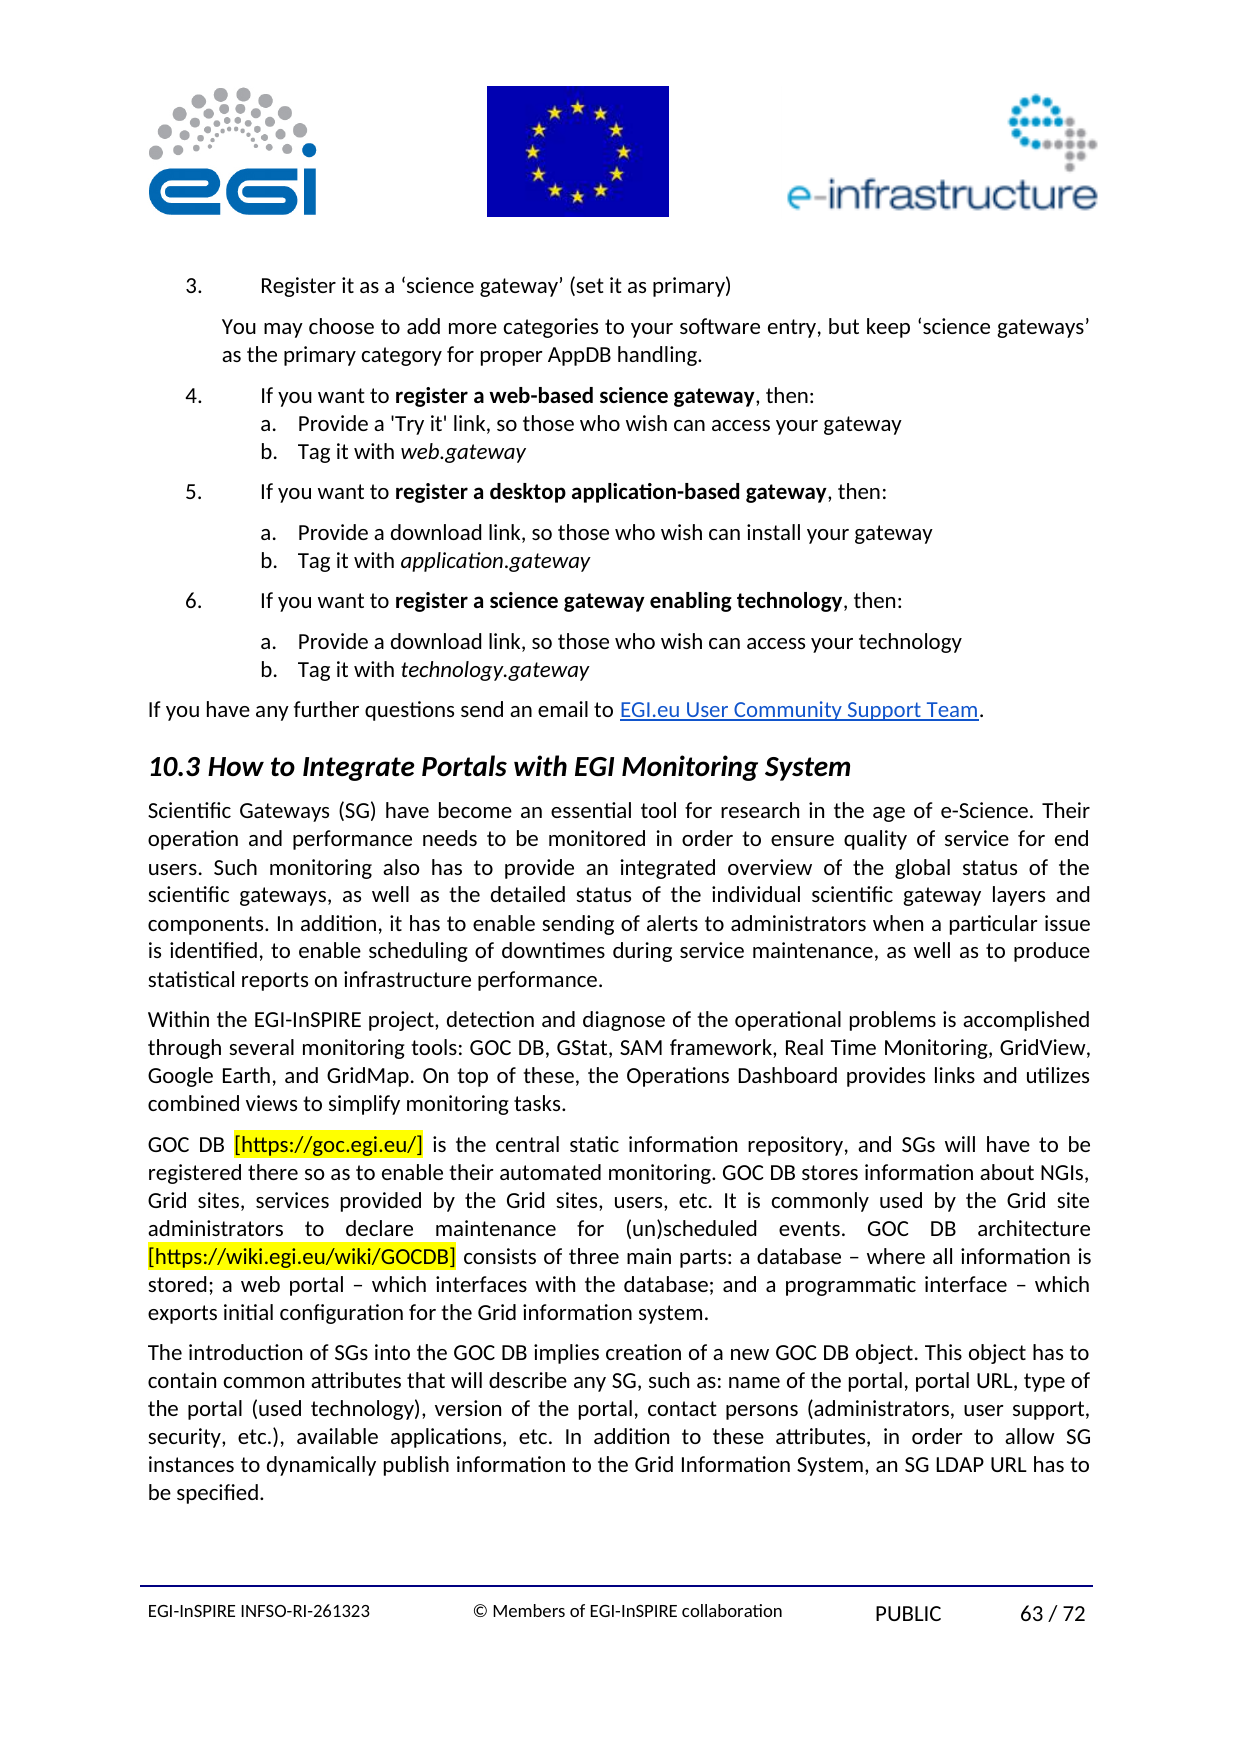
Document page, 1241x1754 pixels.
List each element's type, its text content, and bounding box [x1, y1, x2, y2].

picture [780, 86, 1106, 219]
subtitle How to Integrate Portals with EGI Monitoring System [148, 748, 1092, 784]
list Register it as a ‘science gateway’ (set it as primary) [185, 272, 1092, 300]
list Tag it with web.gateway [260, 437, 1092, 465]
picture [147, 86, 318, 217]
list If you want to register a desktop application-based gateway, then: [185, 477, 1092, 505]
text GOC DB [https://goc.egi.eu/] is the central static information repository, and SGs will have to be registered there so as to enable their automated monitoring. GOC DB stores information about NGIs, Grid sites, services provided by the Grid sites, users, etc. It is commonly used by the Grid site administrators to declare maintenance for (un)scheduled events. GOC DB architecture [https://wiki.egi.eu/wiki/GOCDB] consists of three main parts: a database – where all information is stored; a web portal – which interfaces with the database; and a programmatic interface – which exports initial configuration for the Grid information system. [148, 1130, 1092, 1326]
list Provide a download link, so those who wish can install your gateway [260, 518, 1092, 546]
list If you want to register a science gateway enabling technology, then: [185, 586, 1092, 614]
list Tag it with technology.gateway [260, 655, 1092, 683]
text You may choose to add more categories to your software entry, but keep ‘science gateways’ as the primary category for proper AppDB handling. [222, 312, 1092, 368]
picture [487, 86, 669, 217]
list If you want to register a web-based science gateway, then: [185, 381, 1092, 409]
list Provide a download link, so those who wish can access your technology [260, 627, 1092, 655]
text Within the EGI-InSPIRE project, detection and diagnose of the operational problems is accomplished through several monitoring tools: GOC DB, GStat, SAM framework, Real Time Monitoring, GridView, Google Earth, and GridMap. On top of these, the Operations Dashboard provides links and utilizes combined views to simplify monitoring tasks. [148, 1005, 1092, 1117]
text The introduction of SGs into the GOC DB implies creation of a new GOC DB object. This object has to contain common attributes that will describe any SG, such as: name of the portal, portal URL, type of the portal (used technology), version of the portal, contact persons (administrators, user support, security, etc.), available applications, etc. In addition to these attributes, in order to allow SG instances to dynamically publish information to the Grid Information System, an SG LDAP URL has to be specified. [148, 1338, 1092, 1507]
text If you have any further questions send an email to EGI.eu User Community Support Team. [148, 695, 1092, 723]
list Tag it with application.gateway [260, 546, 1092, 574]
text Scientific Gateways (SG) have become an essential tool for research in the age of e-Science. Their operation and performance needs to be monitored in order to ensure quality of service for end users. Such monitoring also has to provide an integrated overview of the global status of the scientific gateways, as well as the detailed status of the individual scientific gateway layers and components. In addition, it has to enable sending of alerts to administrators when a particular issue is identified, to enable scheduling of downtimes during service maintenance, as well as to produce statistical reports on infrastructure performance. [148, 797, 1092, 993]
list Provide a 'Try it' link, so those who wish can access your gateway [260, 409, 1092, 437]
